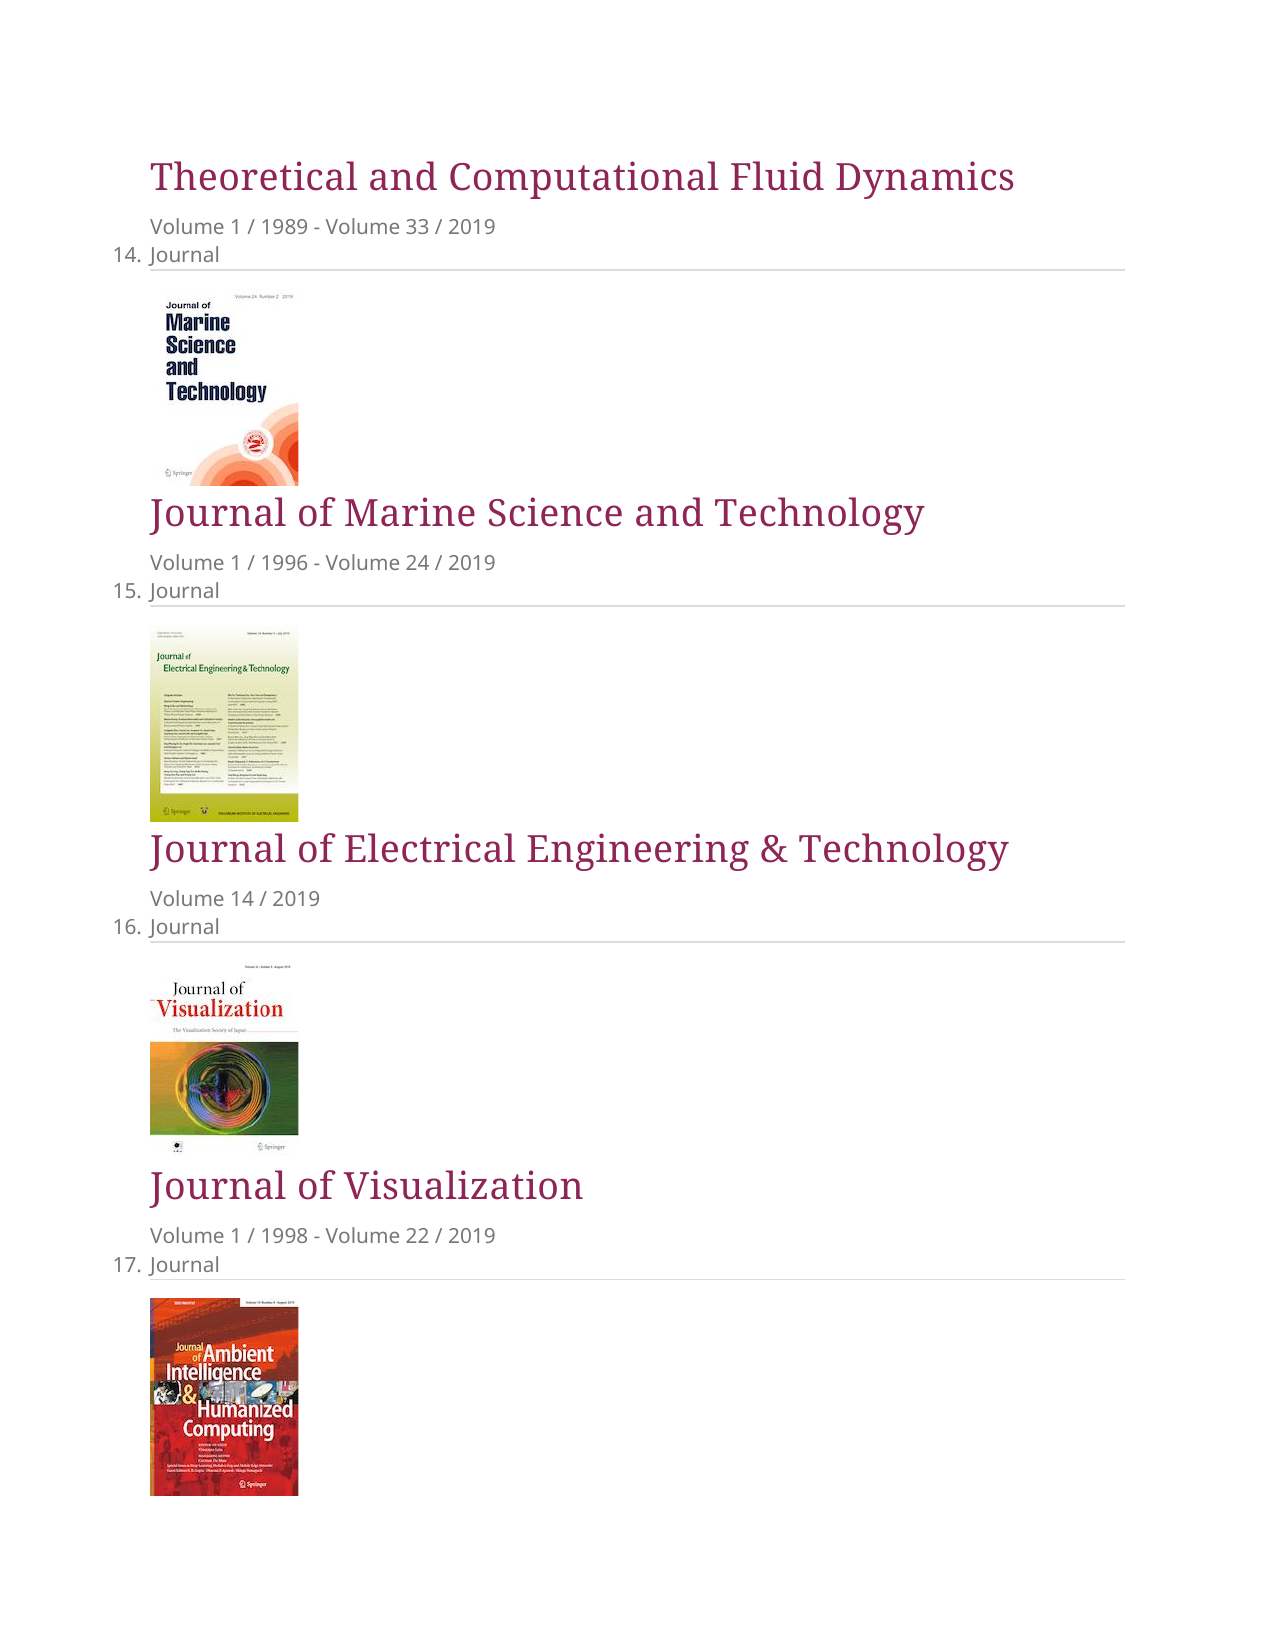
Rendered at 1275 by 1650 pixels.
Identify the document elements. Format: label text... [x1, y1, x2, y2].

picture [150, 961, 299, 1160]
text Volume 1 / 1998 - Volume 22 / 2019 [150, 1222, 1125, 1250]
picture [150, 289, 299, 486]
picture [150, 625, 299, 822]
text Volume 1 / 1996 - Volume 24 / 2019 [150, 548, 1125, 576]
list Journal [112, 240, 1125, 269]
list Journal [112, 1250, 1125, 1278]
list Journal [112, 912, 1125, 941]
text Journal of Marine Science and Technology [150, 486, 1125, 537]
list Journal [112, 576, 1125, 605]
text Volume 14 / 2019 [150, 884, 1125, 912]
text Theoretical and Computational Fluid Dynamics [150, 150, 1125, 201]
text Journal of Visualization [150, 1160, 1125, 1211]
picture [150, 1298, 299, 1496]
text Journal of Electrical Engineering & Technology [150, 822, 1125, 873]
text Volume 1 / 1989 - Volume 33 / 2019 [150, 212, 1125, 240]
